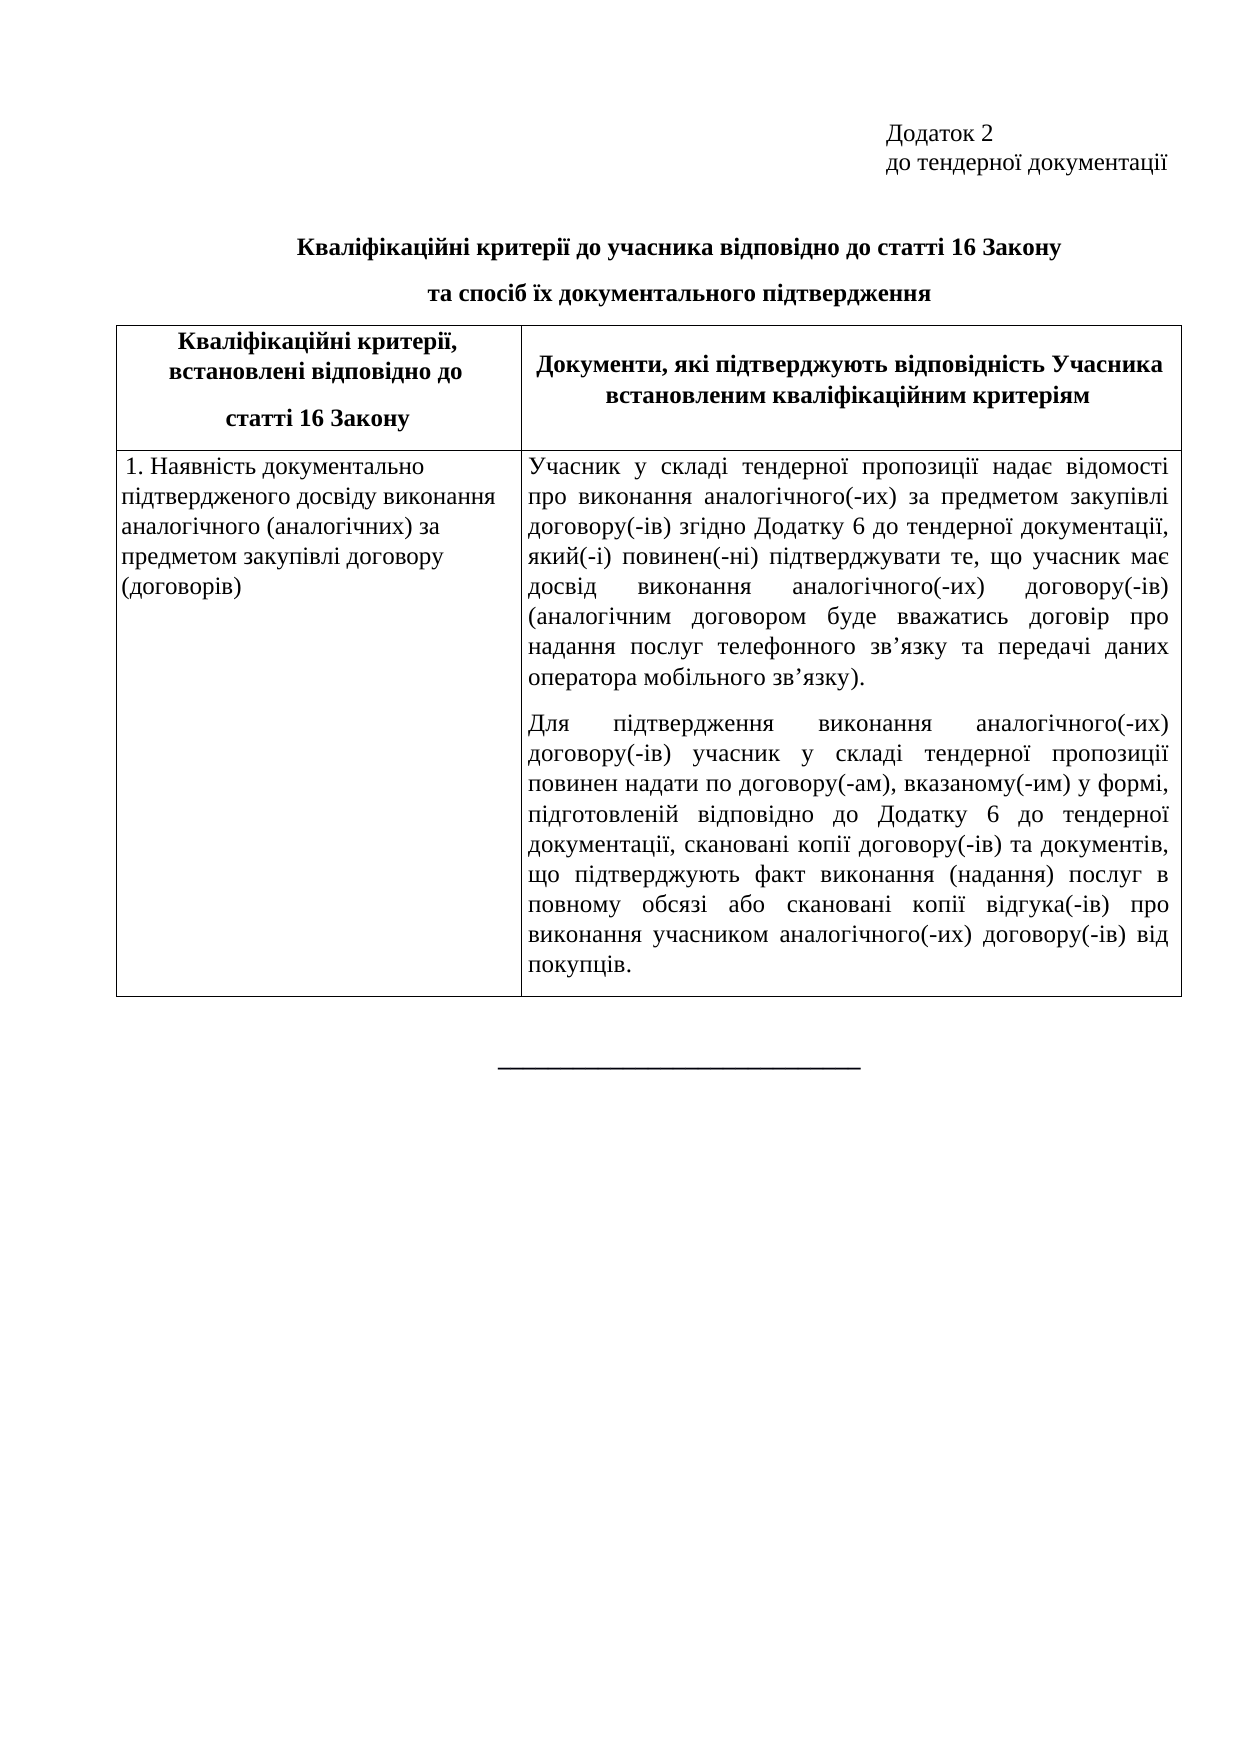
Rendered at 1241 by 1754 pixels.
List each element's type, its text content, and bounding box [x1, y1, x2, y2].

text Кваліфікаційні критерії до учасника відповідно до статті 16 Закону [177, 232, 1181, 260]
text _____________________________ [177, 1043, 1181, 1072]
table_cell Учасник у складі тендерної пропозиції надає відомості про виконання аналогічного(-их) за предметом закупівлі договору(-ів) згідно Додатку 6 до тендерної документації, який(-і) повинен(-ні) підтверджувати те, що учасник має досвід виконання аналогічного(-их) договору(-ів) (аналогічним договором буде вважатись договір про надання послуг телефонного зв’язку та передачі даних оператора мобільного зв’язку). Для підтвердження виконання аналогічного(-их) договору(-ів) учасник у складі тендерної пропозиції повинен надати по договору(-ам), вказаному(-им) у формі, підготовленій відповідно до Додатку 6 до тендерної документації, скановані копії договору(-ів) та документів, що підтверджують факт виконання (надання) послуг в повному обсязі або скановані копії відгука(-ів) про виконання учасником аналогічного(-их) договору(-ів) від покупців. [522, 451, 1181, 996]
text Додаток 2 [886, 118, 1181, 147]
table_header Кваліфікаційні критерії, встановлені відповідно до статті 16 Закону [117, 326, 521, 450]
table_cell 1. Наявність документально підтвердженого досвіду виконання аналогічного (аналогічних) за предметом закупівлі договору (договорів) [117, 451, 521, 996]
text та спосіб їх документального підтвердження [177, 278, 1181, 307]
table_header Документи, які підтверджують відповідність Учасника встановленим кваліфікаційним критеріям [522, 326, 1181, 450]
text до тендерної документації [886, 147, 1181, 176]
